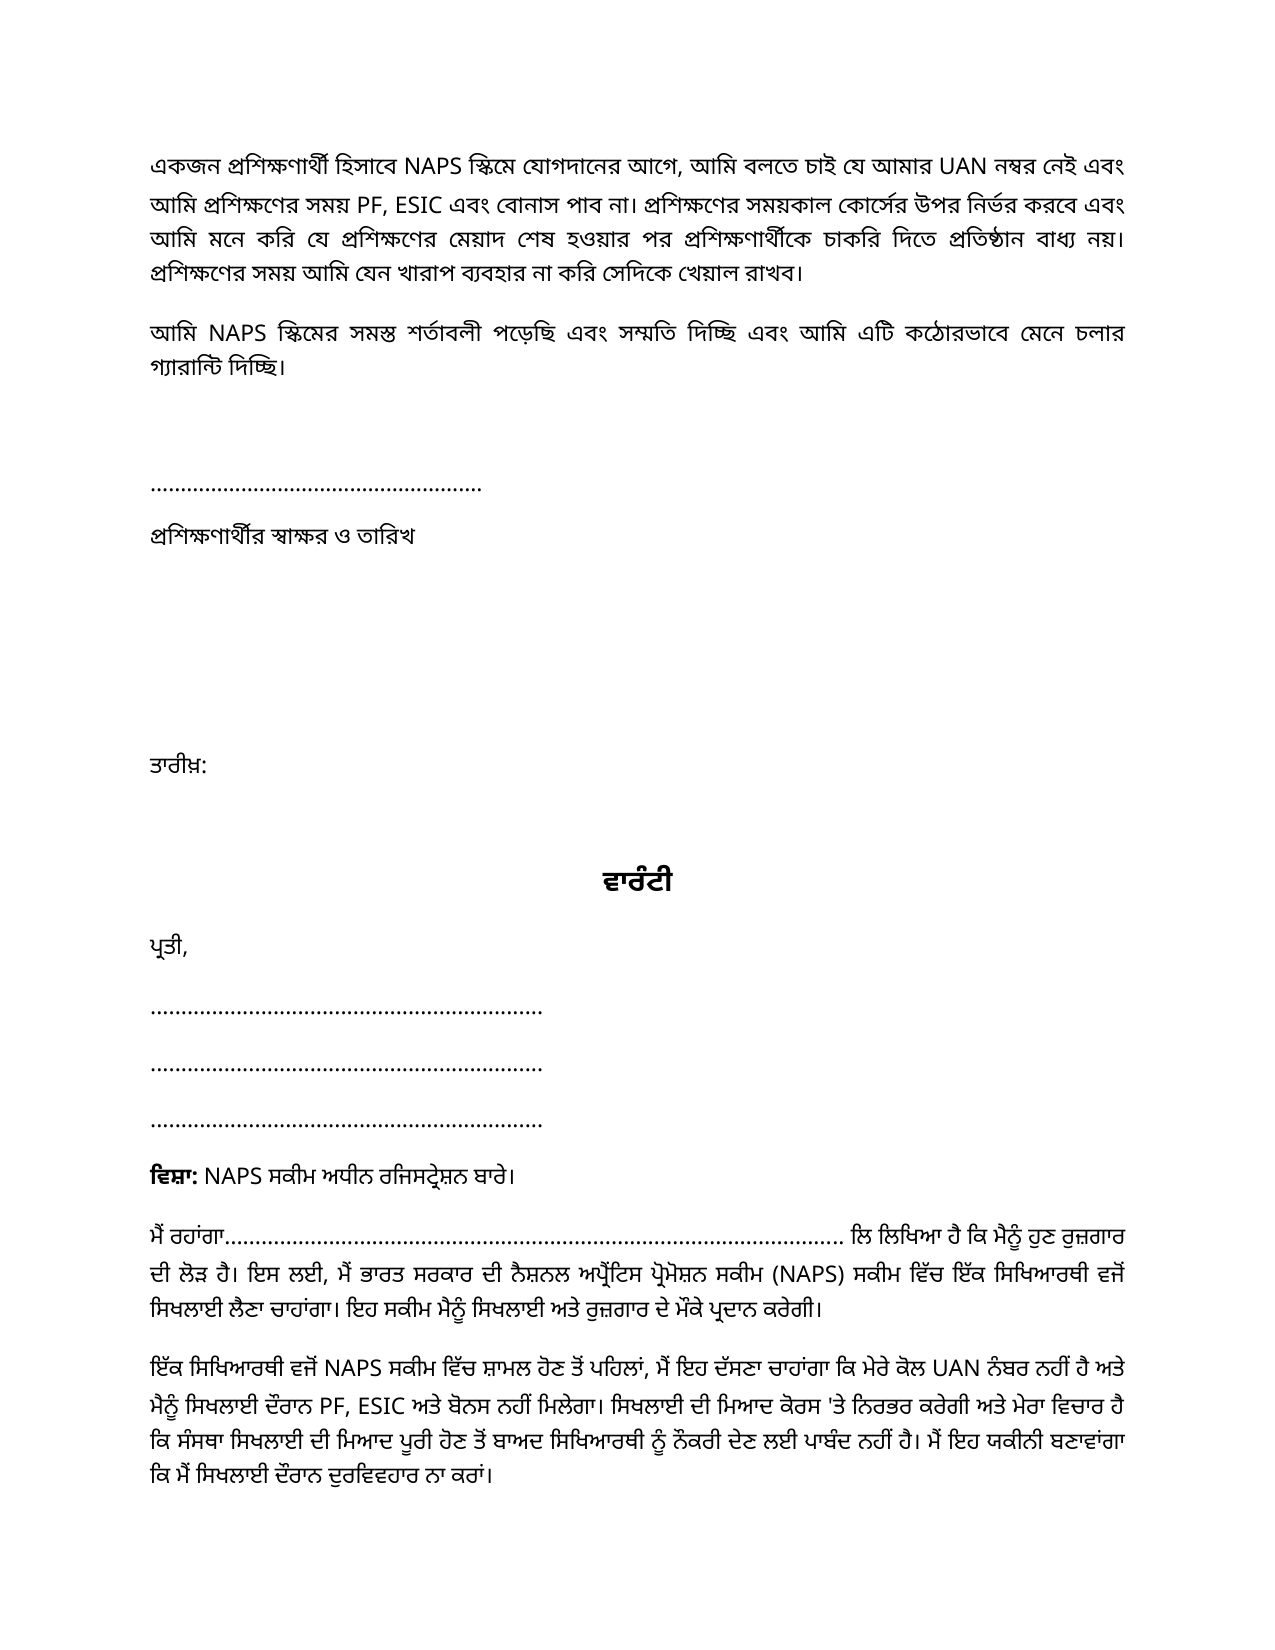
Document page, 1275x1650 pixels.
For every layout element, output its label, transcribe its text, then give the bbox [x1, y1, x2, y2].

text ਇੱਕ ਸਿਖਿਆਰਥੀ ਵਜੋਂ NAPS ਸਕੀਮ ਵਿੱਚ ਸ਼ਾਮਲ ਹੋਣ ਤੋਂ ਪਹਿਲਾਂ, ਮੈਂ ਇਹ ਦੱਸਣਾ ਚਾਹਾਂਗਾ ਕਿ ਮੇਰੇ ਕੋਲ UAN ਨੰਬਰ ਨਹੀਂ ਹੈ ਅਤੇ ਮੈਨੂੰ ਸਿਖਲਾਈ ਦੌਰਾਨ PF, ESIC ਅਤੇ ਬੋਨਸ ਨਹੀਂ ਮਿਲੇਗਾ। ਸਿਖਲਾਈ ਦੀ ਮਿਆਦ ਕੋਰਸ 'ਤੇ ਨਿਰਭਰ ਕਰੇਗੀ ਅਤੇ ਮੇਰਾ ਵਿਚਾਰ ਹੈ ਕਿ ਸੰਸਥਾ ਸਿਖਲਾਈ ਦੀ ਮਿਆਦ ਪੂਰੀ ਹੋਣ ਤੋਂ ਬਾਅਦ ਸਿਖਿਆਰਥੀ ਨੂੰ ਨੌਕਰੀ ਦੇਣ ਲਈ ਪਾਬੰਦ ਨਹੀਂ ਹੈ। ਮੈਂ ਇਹ ਯਕੀਨੀ ਬਣਾਵਾਂਗਾ ਕਿ ਮੈਂ ਸਿਖਲਾਈ ਦੌਰਾਨ ਦੁਰਵਿਵਹਾਰ ਨਾ ਕਰਾਂ। [150, 1352, 1125, 1493]
text ................................................................ [150, 990, 1125, 1021]
text ਪ੍ਰਤੀ, [150, 930, 1125, 964]
text ਤਾਰੀਖ਼: [150, 749, 1125, 783]
text ਵਿਸ਼ਾ: NAPS ਸਕੀਮ ਅਧੀਨ ਰਜਿਸਟ੍ਰੇਸ਼ਨ ਬਾਰੇ। [150, 1160, 1125, 1194]
text আমি NAPS স্কিমের সমস্ত শর্তাবলী পড়েছি এবং সম্মতি দিচ্ছি এবং আমি এটি কঠোরভাবে মেনে চলার গ্যারান্টি দিচ্ছি। [150, 316, 1125, 385]
text প্রশিক্ষণার্থীর স্বাক্ষর ও তারিখ [150, 523, 1125, 553]
text ਮੈਂ ਰਹਾਂਗਾ……………………………………………………………………………………….. ਲਿ ਲਿਖਿਆ ਹੈ ਕਿ ਮੈਨੂੰ ਹੁਣ ਰੁਜ਼ਗਾਰ ਦੀ ਲੋੜ ਹੈ। ਇਸ ਲਈ, ਮੈਂ ਭਾਰਤ ਸਰਕਾਰ ਦੀ ਨੈਸ਼ਨਲ ਅਪ੍ਰੈਂਟਿਸ ਪ੍ਰੋਮੋਸ਼ਨ ਸਕੀਮ (NAPS) ਸਕੀਮ ਵਿੱਚ ਇੱਕ ਸਿਖਿਆਰਥੀ ਵਜੋਂ ਸਿਖਲਾਈ ਲੈਣਾ ਚਾਹਾਂਗਾ। ਇਹ ਸਕੀਮ ਮੈਨੂੰ ਸਿਖਲਾਈ ਅਤੇ ਰੁਜ਼ਗਾਰ ਦੇ ਮੌਕੇ ਪ੍ਰਦਾਨ ਕਰੇਗੀ। [150, 1220, 1125, 1326]
text ................................................................ [150, 1103, 1125, 1134]
text ………………………………………………. [150, 467, 1125, 498]
text ................................................................ [150, 1046, 1125, 1078]
text একজন প্রশিক্ষণার্থী হিসাবে NAPS স্কিমে যোগদানের আগে, আমি বলতে চাই যে আমার UAN নম্বর নেই এবং আমি প্রশিক্ষণের সময় PF, ESIC এবং বোনাস পাব না। প্রশিক্ষণের সময়কাল কোর্সের উপর নির্ভর করবে এবং আমি মনে করি যে প্রশিক্ষণের মেয়াদ শেষ হওয়ার পর প্রশিক্ষণার্থীকে চাকরি দিতে প্রতিষ্ঠান বাধ্য নয়। প্রশিক্ষণের সময় আমি যেন খারাপ ব্যবহার না করি সেদিকে খেয়াল রাখব। [150, 150, 1125, 291]
text ਵਾਰੰਟੀ [150, 866, 1125, 903]
